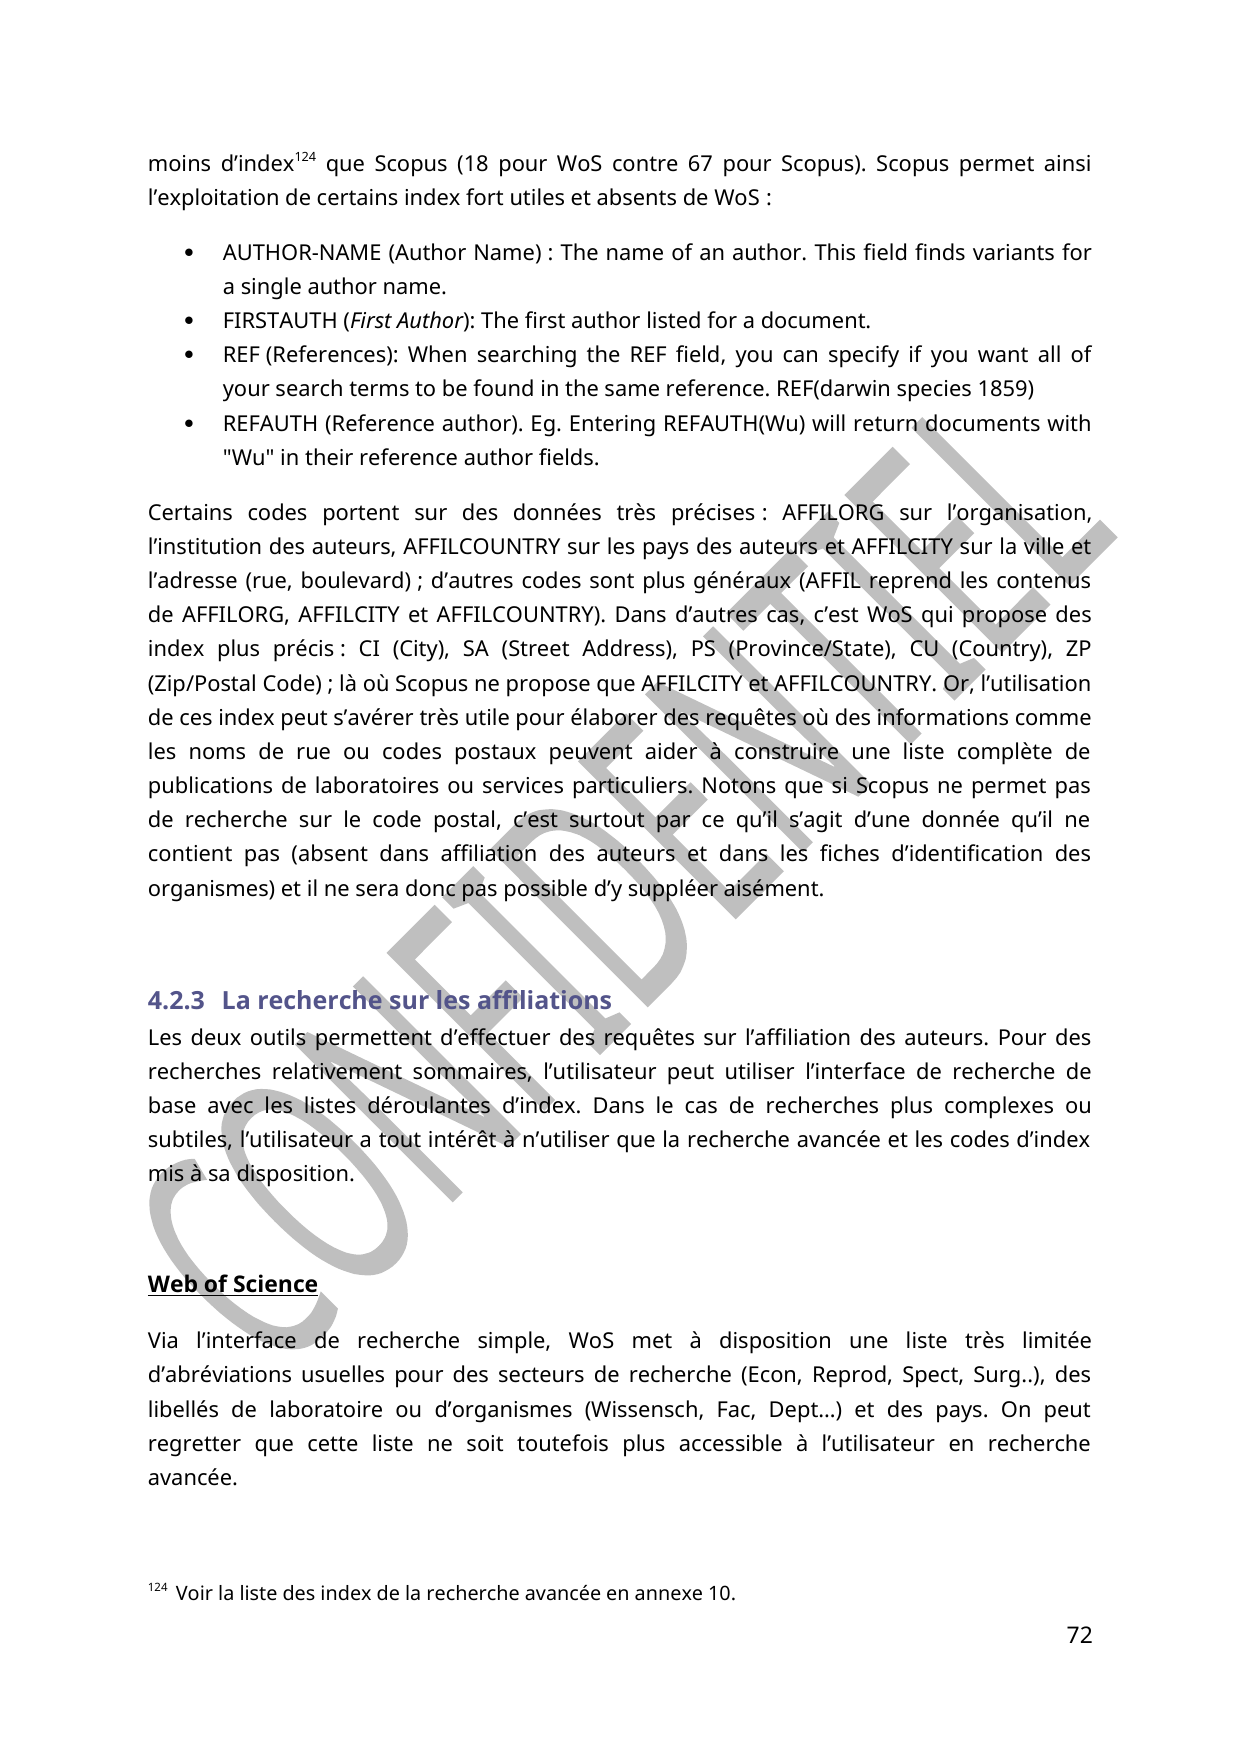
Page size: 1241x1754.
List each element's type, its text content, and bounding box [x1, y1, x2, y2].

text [148, 148, 1093, 212]
text Web of Science [148, 1268, 1093, 1300]
text Via l’interface de recherche simple, WoS met à disposition une liste très limitée d’abréviations usuelles pour des secteurs de recherche (Econ, Reprod, Spect, Surg..), des libellés de laboratoire ou d’organismes (Wissensch, Fac, Dept…) et des pays. On peut regretter que cette liste ne soit toutefois plus accessible à l’utilisateur en recherche avancée. [148, 1325, 1093, 1492]
list FIRSTAUTH (First Author): The first author listed for a document. [185, 305, 1093, 335]
list AUTHOR-NAME (Author Name) : The name of an author. This field finds variants for a single author name. [185, 237, 1093, 301]
list REF (References): When searching the REF field, you can specify if you want all of your search terms to be found in the same reference. REF(darwin species 1859) [185, 339, 1093, 403]
text Les deux outils permettent d’effectuer des requêtes sur l’affiliation des auteurs. Pour des recherches relativement sommaires, l’utilisateur peut utiliser l’interface de recherche de base avec les listes déroulantes d’index. Dans le cas de recherches plus complexes ou subtiles, l’utilisateur a tout intérêt à n’utiliser que la recherche avancée et les codes d’index mis à sa disposition. [148, 1022, 1093, 1188]
list REFAUTH (Reference author). Eg. Entering REFAUTH(Wu) will return documents with "Wu" in their reference author fields. [185, 408, 1093, 472]
text Certains codes portent sur des données très précises : AFFILORG sur l’organisation, l’institution des auteurs, AFFILCOUNTRY sur les pays des auteurs et AFFILCITY sur la ville et l’adresse (rue, boulevard) ; d’autres codes sont plus généraux (AFFIL reprend les contenus de AFFILORG, AFFILCITY et AFFILCOUNTRY). Dans d’autres cas, c’est WoS qui propose des index plus précis : CI (City), SA (Street Address), PS (Province/State), CU (Country), ZP (Zip/Postal Code) ; là où Scopus ne propose que AFFILCITY et AFFILCOUNTRY. Or, l’utilisation de ces index peut s’avérer très utile pour élaborer des requêtes où des informations comme les noms de rue ou codes postaux peuvent aider à construire une liste complète de publications de laboratoires ou services particuliers. Notons que si Scopus ne permet pas de recherche sur le code postal, c’est surtout par ce qu’il s’agit d’une donnée qu’il ne contient pas (absent dans affiliation des auteurs et dans les fiches d’identification des organismes) et il ne sera donc pas possible d’y suppléer aisément. [148, 497, 1093, 902]
subtitle La recherche sur les affiliations [148, 983, 1093, 1017]
